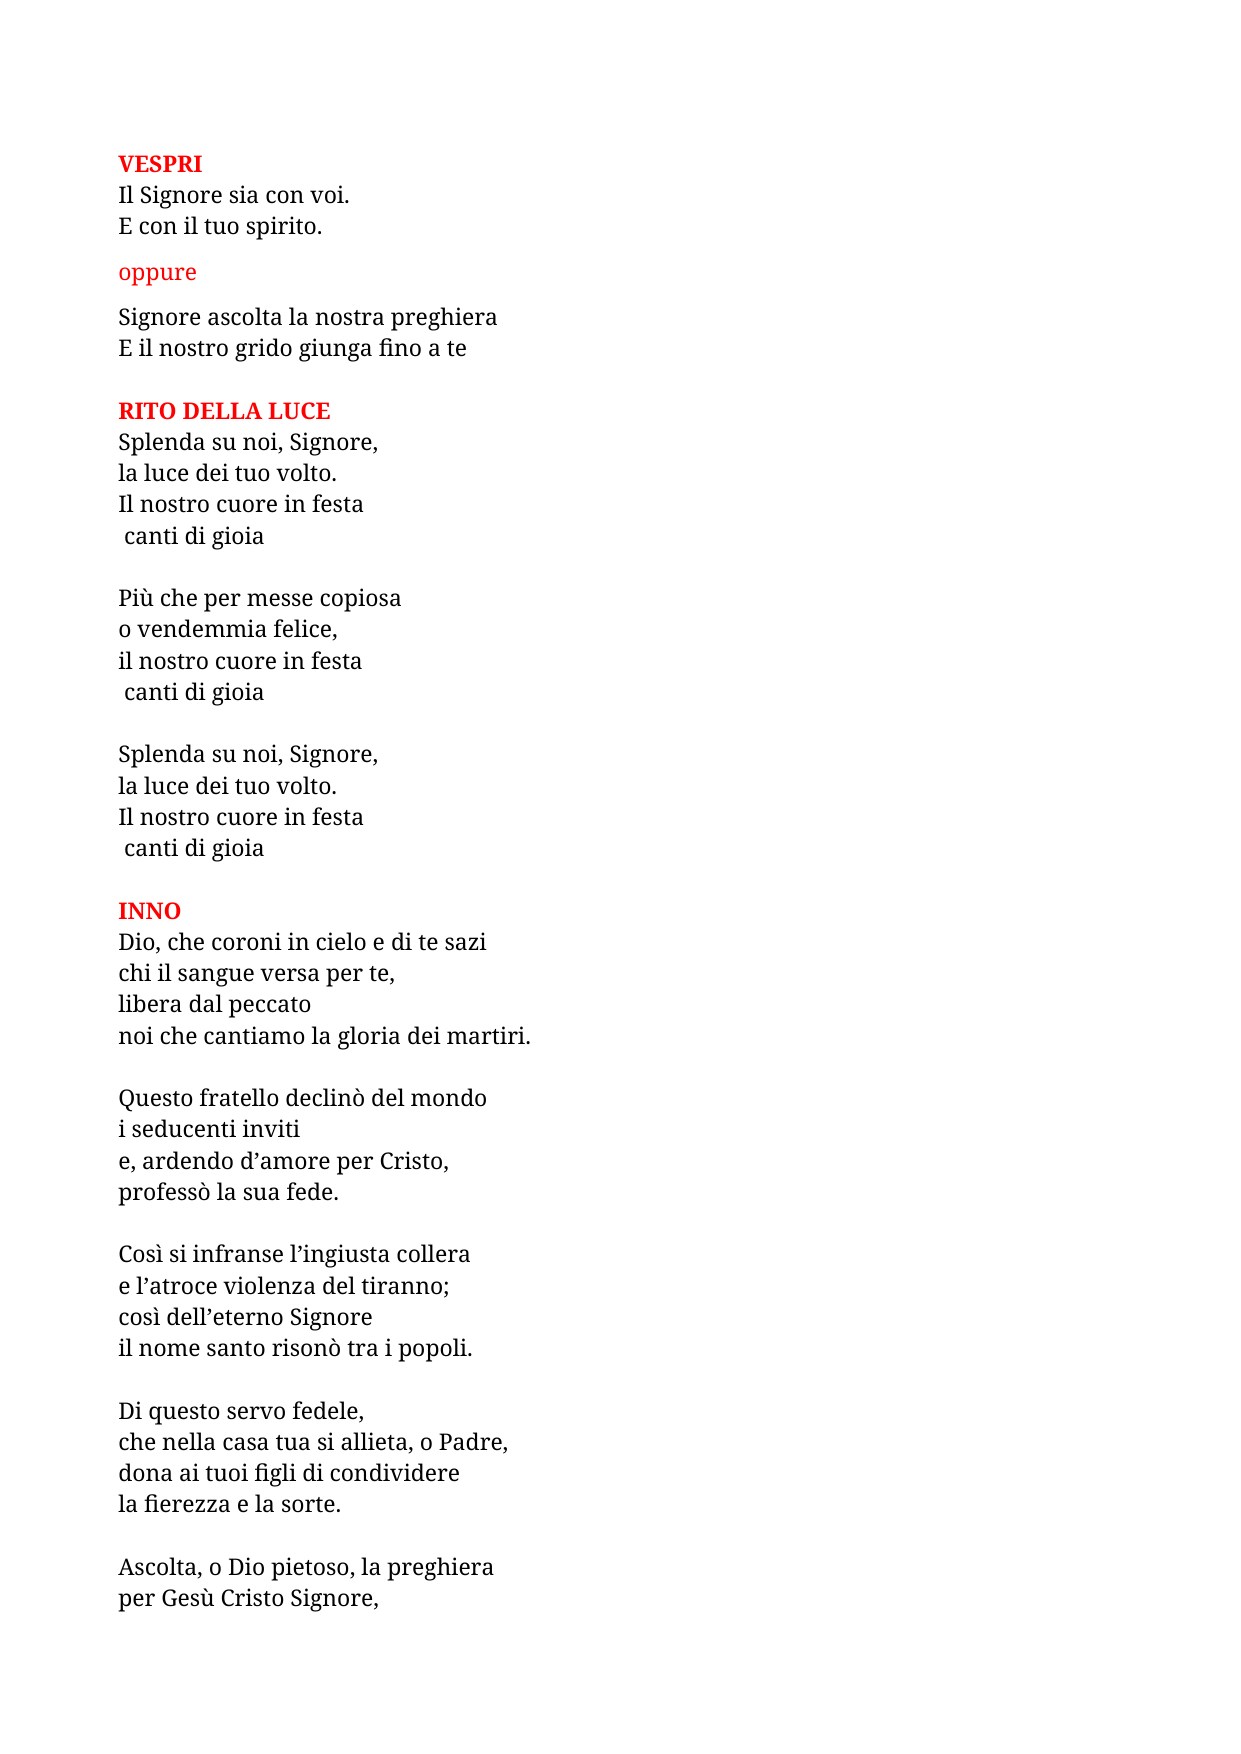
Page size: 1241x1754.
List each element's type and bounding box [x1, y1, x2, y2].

text [118, 148, 1122, 1613]
